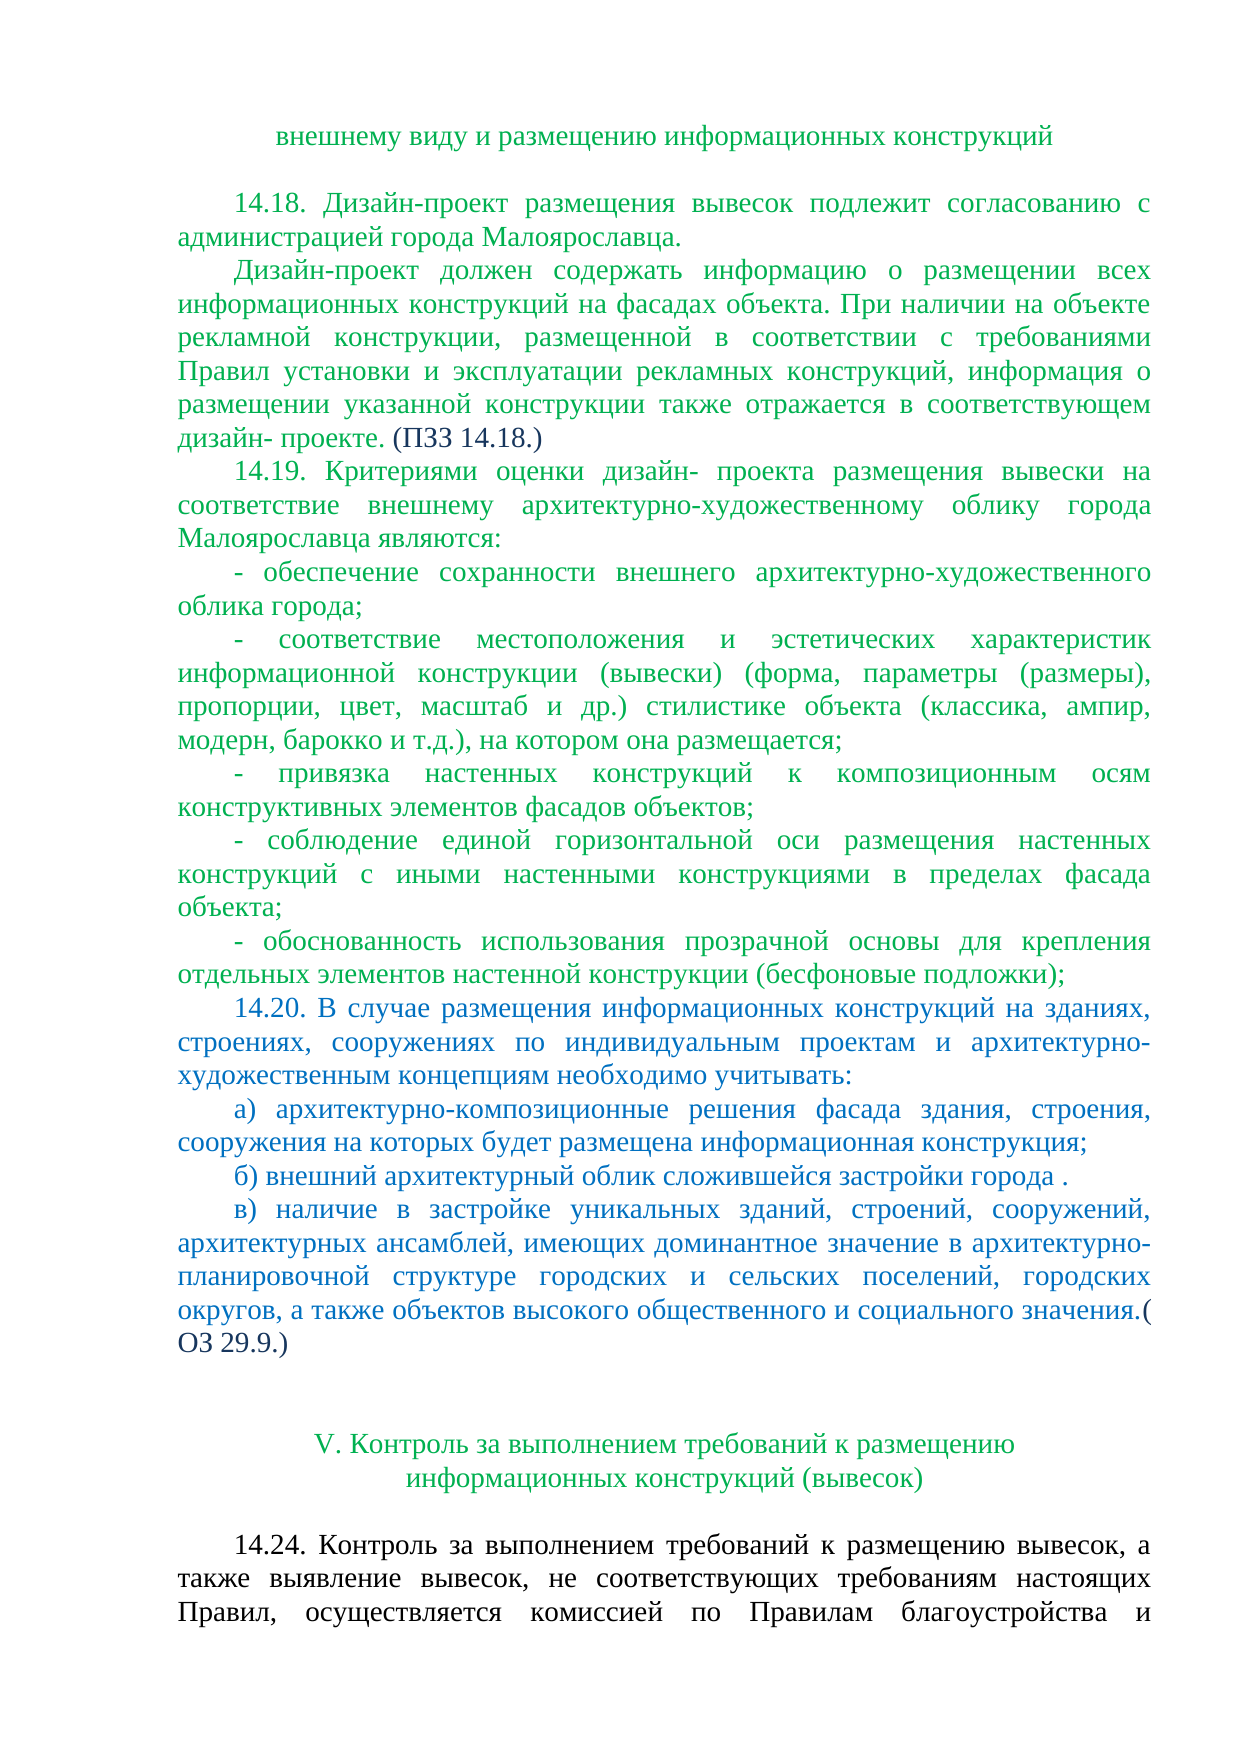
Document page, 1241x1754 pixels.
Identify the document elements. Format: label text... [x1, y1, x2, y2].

text информационных конструкций (вывесок) [177, 1460, 1152, 1493]
text б) внешний архитектурный облик сложившейся застройки города . [177, 1158, 1152, 1191]
text Дизайн-проект должен содержать информацию о размещении всех информационных конструкций на фасадах объекта. При наличии на объекте рекламной конструкции, размещенной в соответствии с требованиями Правил установки и эксплуатации рекламных конструкций, информация о размещении указанной конструкции также отражается в соответствующем дизайн- проекте. (ПЗЗ 14.18.) [177, 252, 1152, 453]
text - соблюдение единой горизонтальной оси размещения настенных конструкций с иными настенными конструкциями в пределах фасада объекта; [177, 822, 1152, 923]
text - привязка настенных конструкций к композиционным осям конструктивных элементов фасадов объектов; [177, 755, 1152, 822]
text - обеспечение сохранности внешнего архитектурно-художественного облика города; [177, 554, 1152, 621]
text 14.18. Дизайн-проект размещения вывесок подлежит согласованию с администрацией города Малоярославца. [177, 185, 1152, 252]
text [177, 1527, 1152, 1627]
text V. Контроль за выполнением требований к размещению [177, 1426, 1152, 1460]
text - обоснованность использования прозрачной основы для крепления отдельных элементов настенной конструкции (бесфоновые подложки); [177, 923, 1152, 990]
text в) наличие в застройке уникальных зданий, строений, сооружений, архитектурных ансамблей, имеющих доминантное значение в архитектурно-планировочной структуре городских и сельских поселений, городских округов, а также объектов высокого общественного и социального значения.( ОЗ 29.9.) [177, 1191, 1152, 1359]
text а) архитектурно-композиционные решения фасада здания, строения, сооружения на которых будет размещена информационная конструкция; [177, 1091, 1152, 1158]
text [177, 118, 1152, 152]
text 14.20. В случае размещения информационных конструкций на зданиях, строениях, сооружениях по индивидуальным проектам и архитектурно-художественным концепциям необходимо учитывать: [177, 990, 1152, 1091]
text 14.19. Критериями оценки дизайн- проекта размещения вывески на соответствие внешнему архитектурно-художественному облику города Малоярославца являются: [177, 453, 1152, 554]
text - соответствие местоположения и эстетических характеристик информационной конструкции (вывески) (форма, параметры (размеры), пропорции, цвет, масштаб и др.) стилистике объекта (классика, ампир, модерн, барокко и т.д.), на котором она размещается; [177, 621, 1152, 755]
